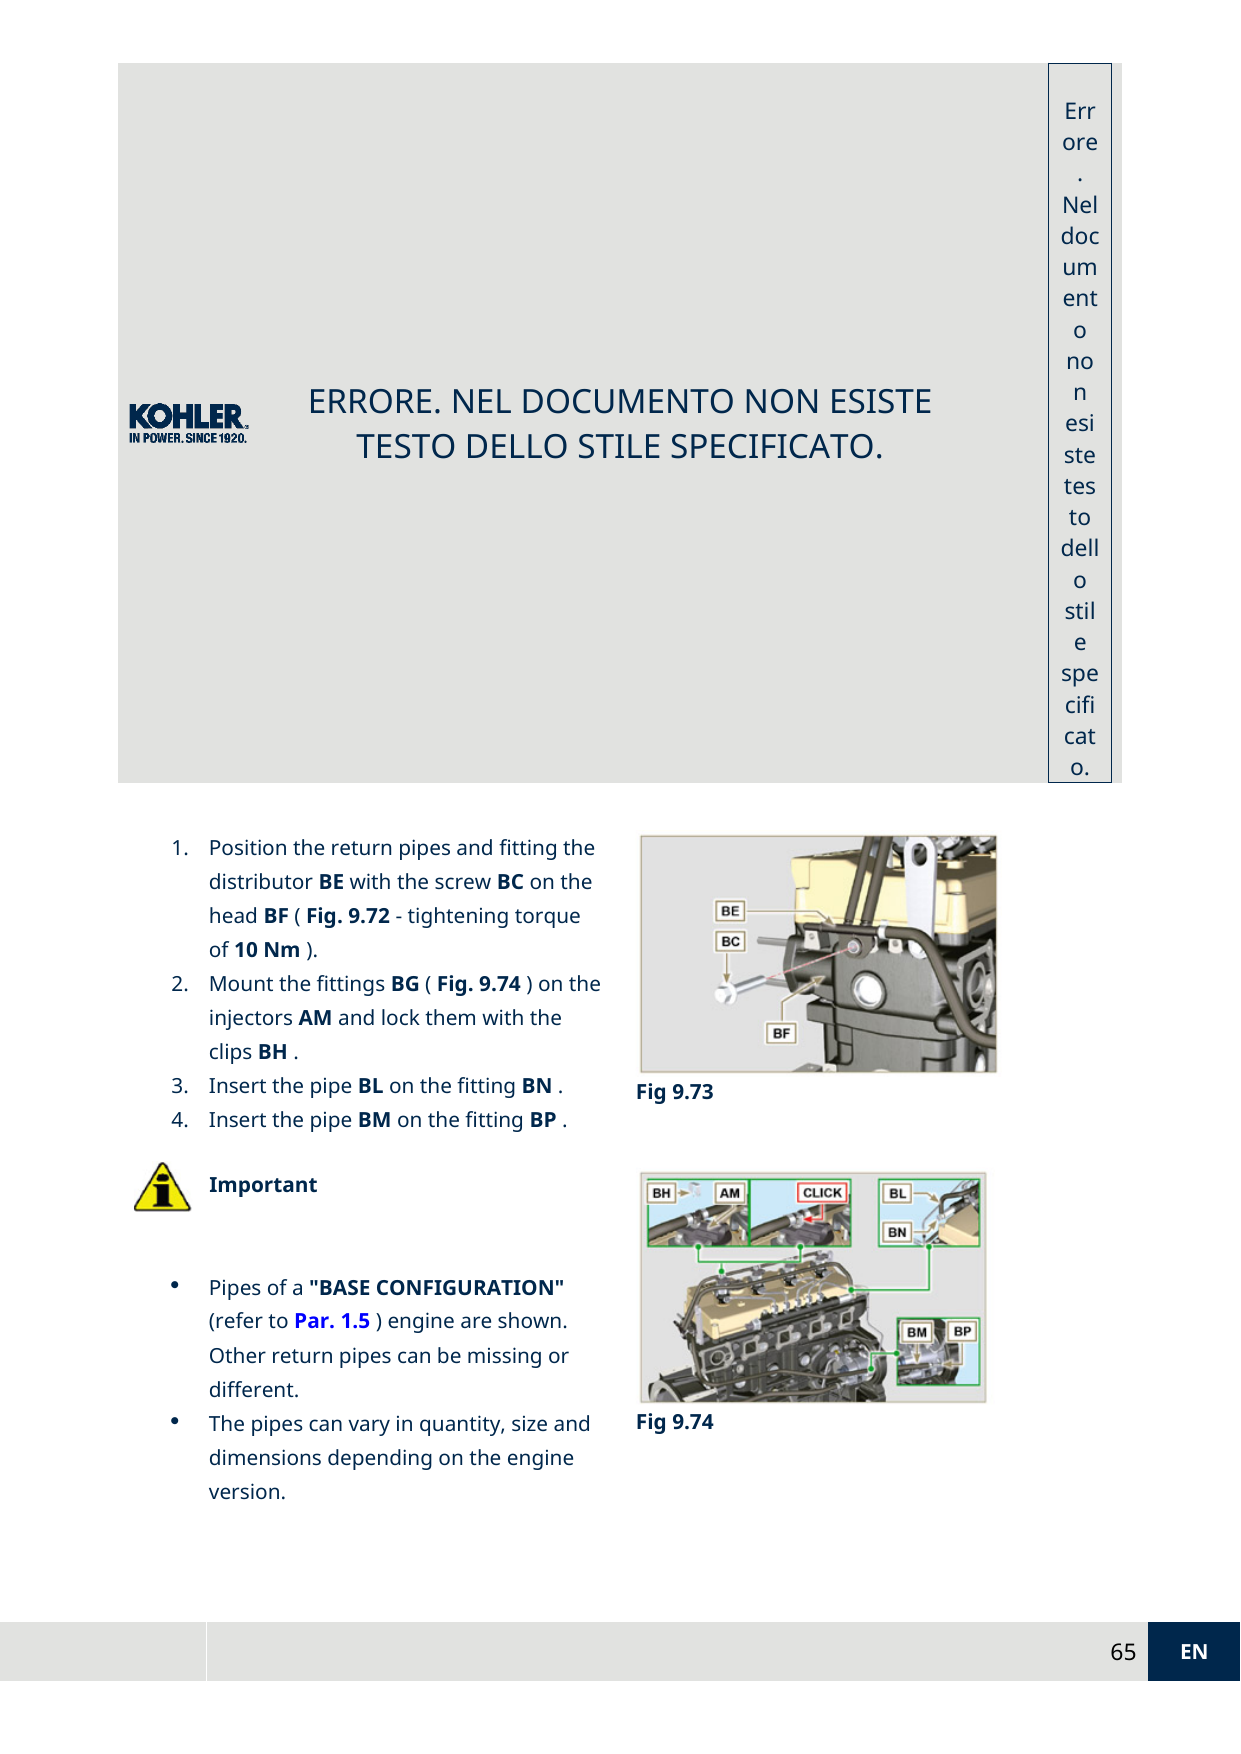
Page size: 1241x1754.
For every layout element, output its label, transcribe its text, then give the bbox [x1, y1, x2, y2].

table_cell Important Pipes of a "BASE CONFIGURATION" (refer to Par. 1.5 ) engine are shown. Other return pipes can be missing or different. The pipes can vary in quantity, size and dimensions depending on the engine version. [118, 1152, 620, 1523]
picture [129, 403, 249, 443]
table_cell Position the return pipes and fitting the distributor BE with the screw BC on the head BF ( Fig. 9.72 - tightening torque of 10 Nm ). Mount the fittings BG ( Fig. 9.74 ) on the injectors AM and lock them with the clips BH . Insert the pipe BL on the fitting BN . Insert the pipe BM on the fitting BP . [118, 815, 620, 1152]
table_cell Fig 9.73 [620, 815, 1122, 1152]
picture [133, 1161, 193, 1212]
picture [635, 1167, 1002, 1408]
picture [635, 830, 1002, 1078]
table_cell Fig 9.74 [620, 1152, 1122, 1523]
